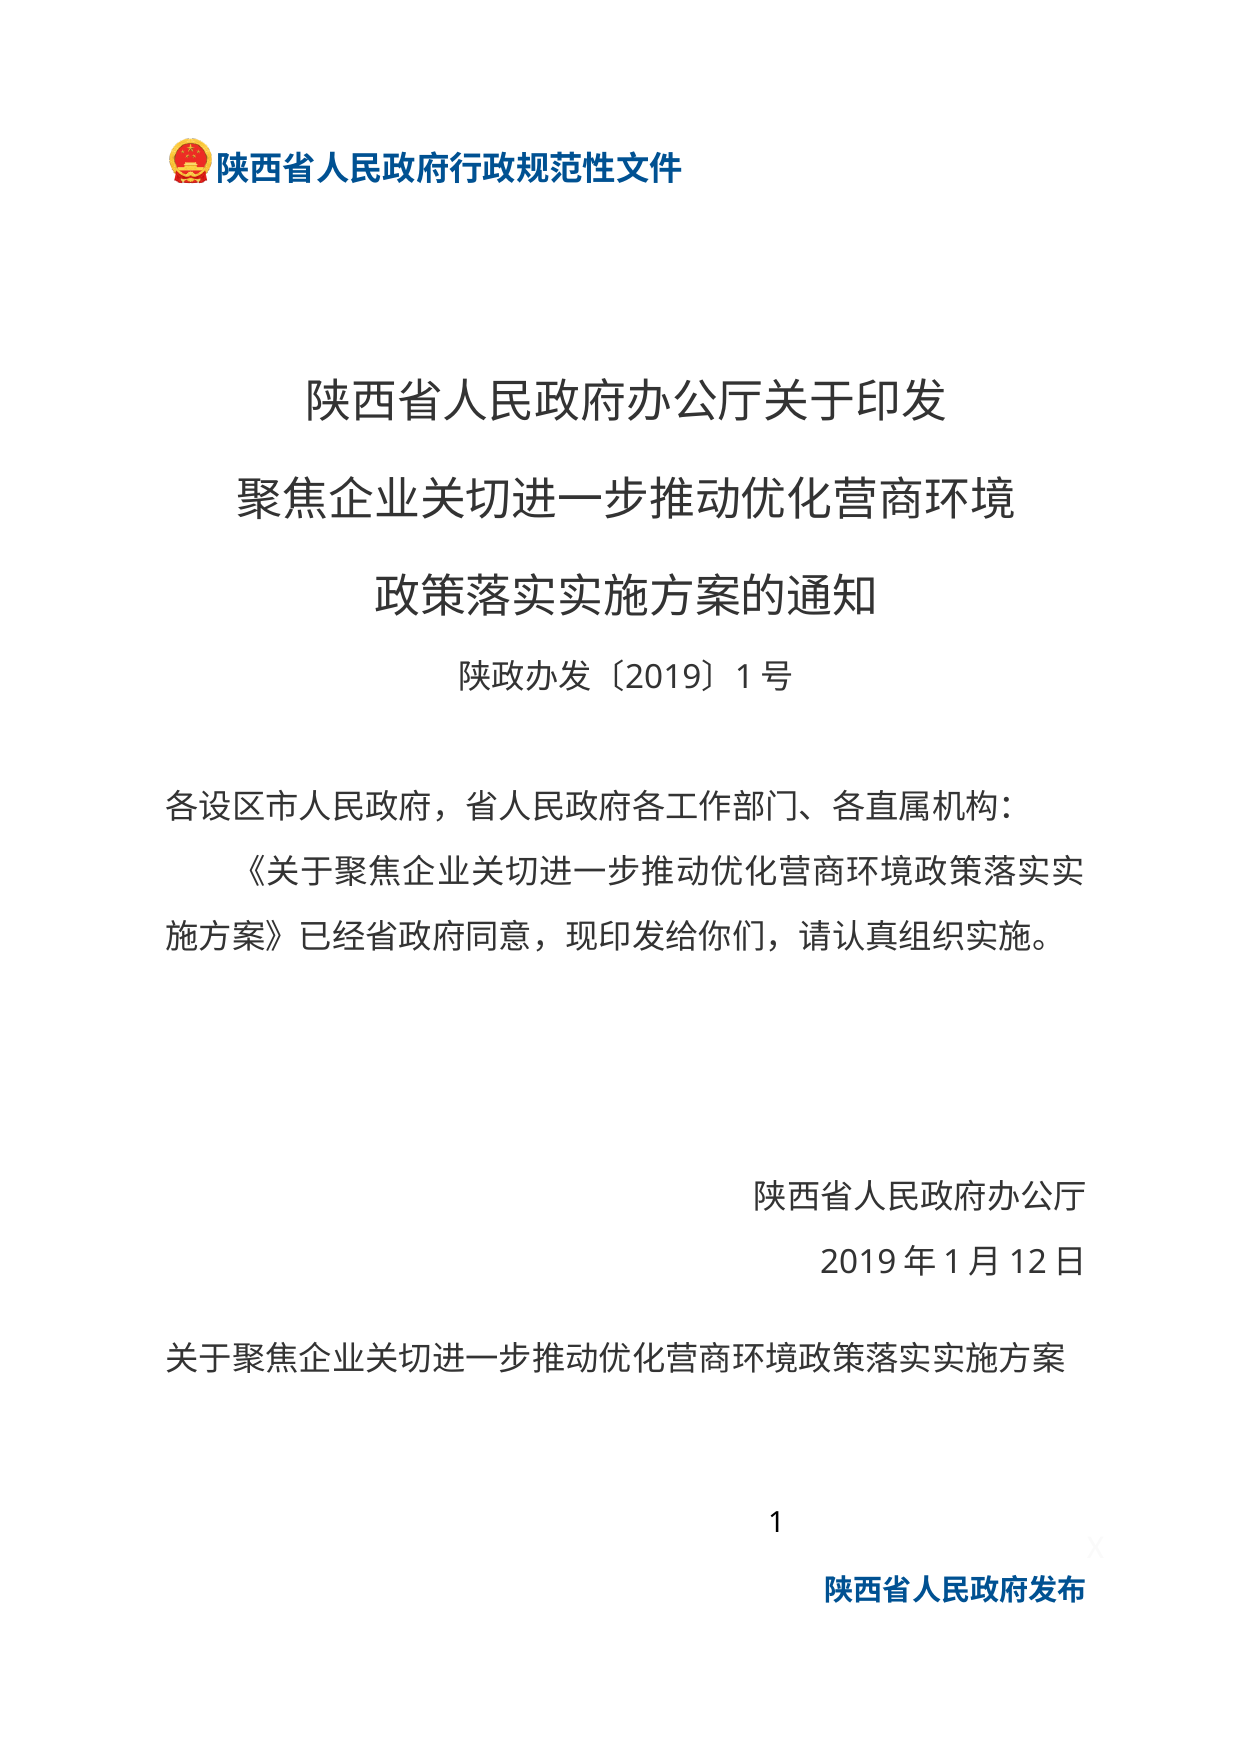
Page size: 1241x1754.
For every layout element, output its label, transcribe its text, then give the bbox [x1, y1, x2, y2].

text 关于聚焦企业关切进一步推动优化营商环境政策落实实施方案 [165, 1324, 1087, 1389]
text 各设区市人民政府，省人民政府各工作部门、各直属机构： [165, 771, 1087, 836]
picture [165, 136, 216, 187]
text 2019年1月12日 [165, 1226, 1087, 1291]
text 《关于聚焦企业关切进一步推动优化营商环境政策落实实施方案》已经省政府同意，现印发给你们，请认真组织实施。 [165, 836, 1087, 966]
text 陕西省人民政府办公厅关于印发 [165, 349, 1087, 446]
text 陕政办发〔2019〕1号 [165, 641, 1087, 706]
text 政策落实实施方案的通知 [165, 544, 1087, 641]
text 聚焦企业关切进一步推动优化营商环境 [165, 446, 1087, 544]
text 陕西省人民政府办公厅 [165, 1161, 1087, 1226]
